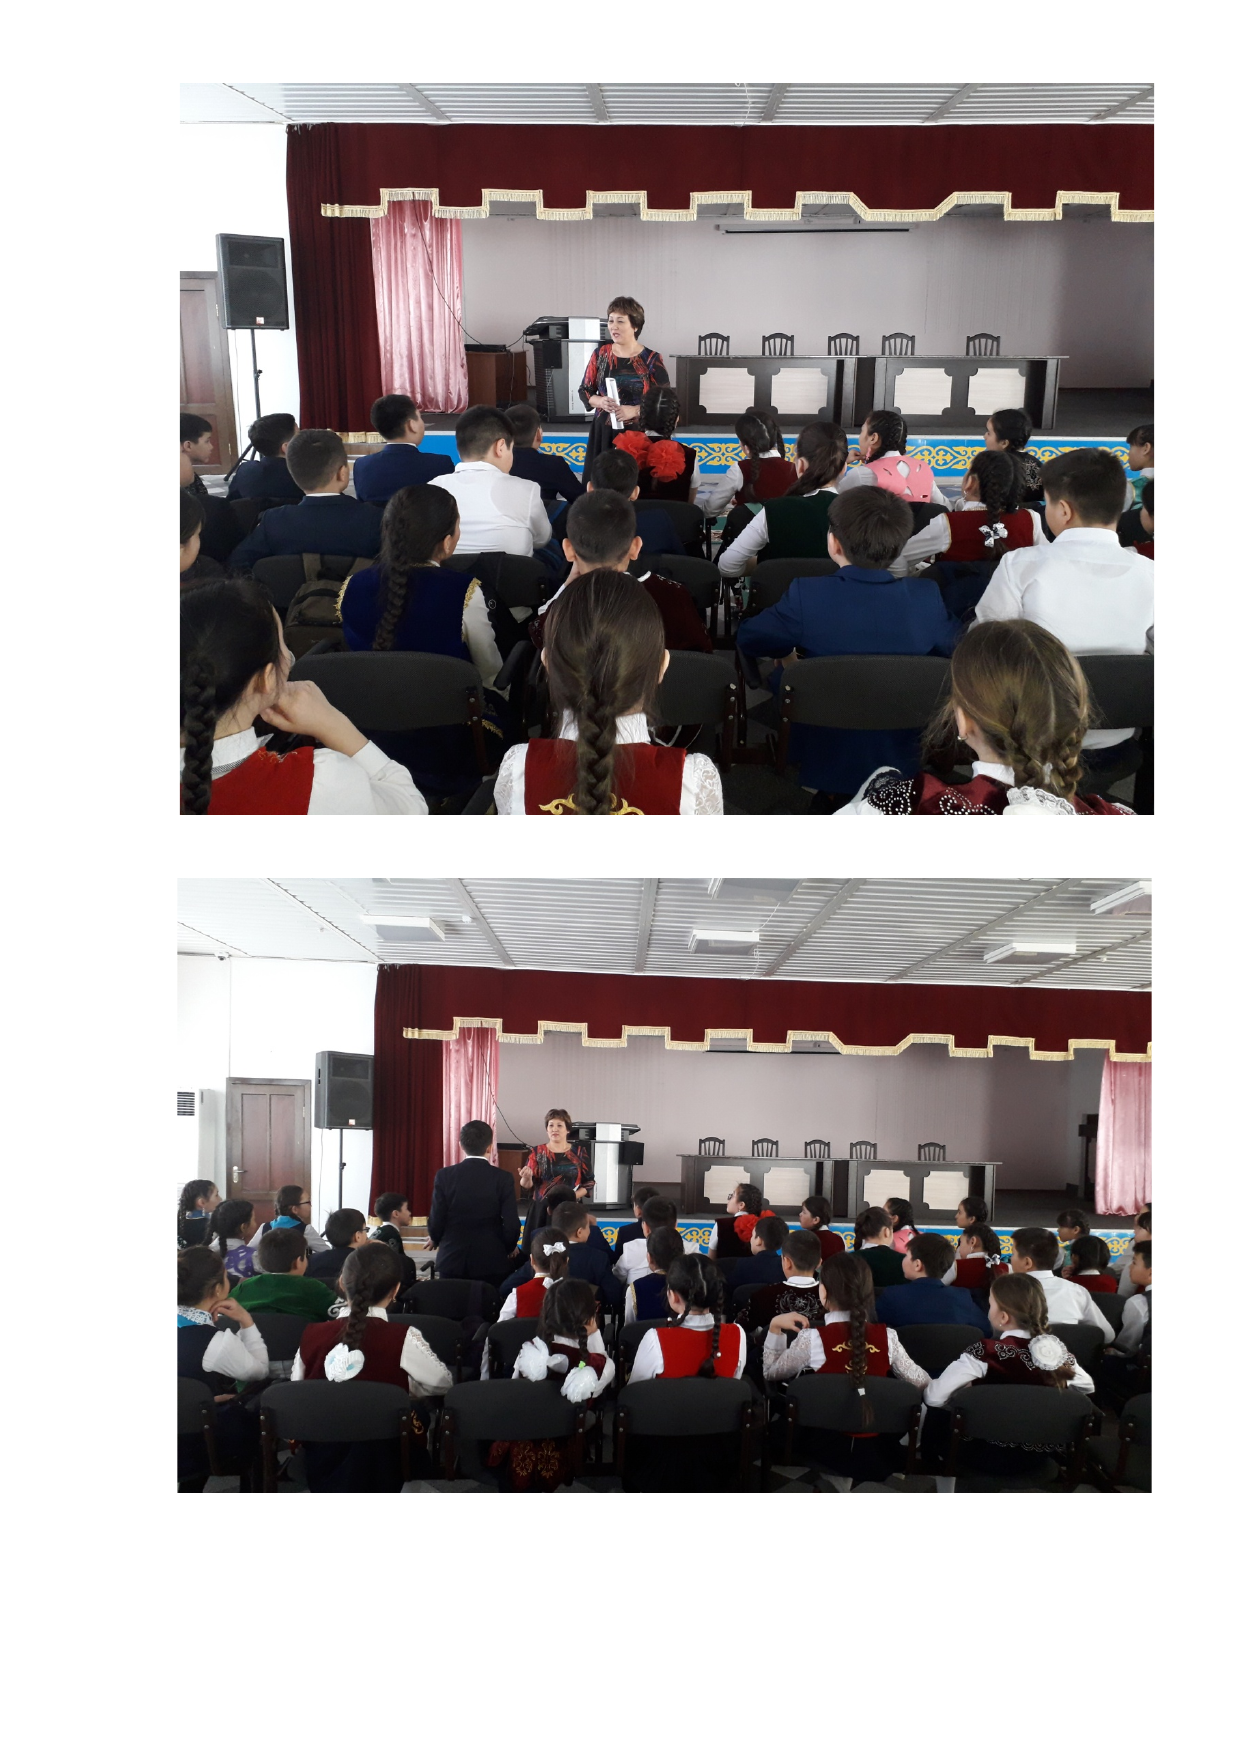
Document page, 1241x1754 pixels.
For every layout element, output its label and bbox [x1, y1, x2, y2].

picture [177, 878, 1152, 1493]
picture [179, 83, 1155, 815]
